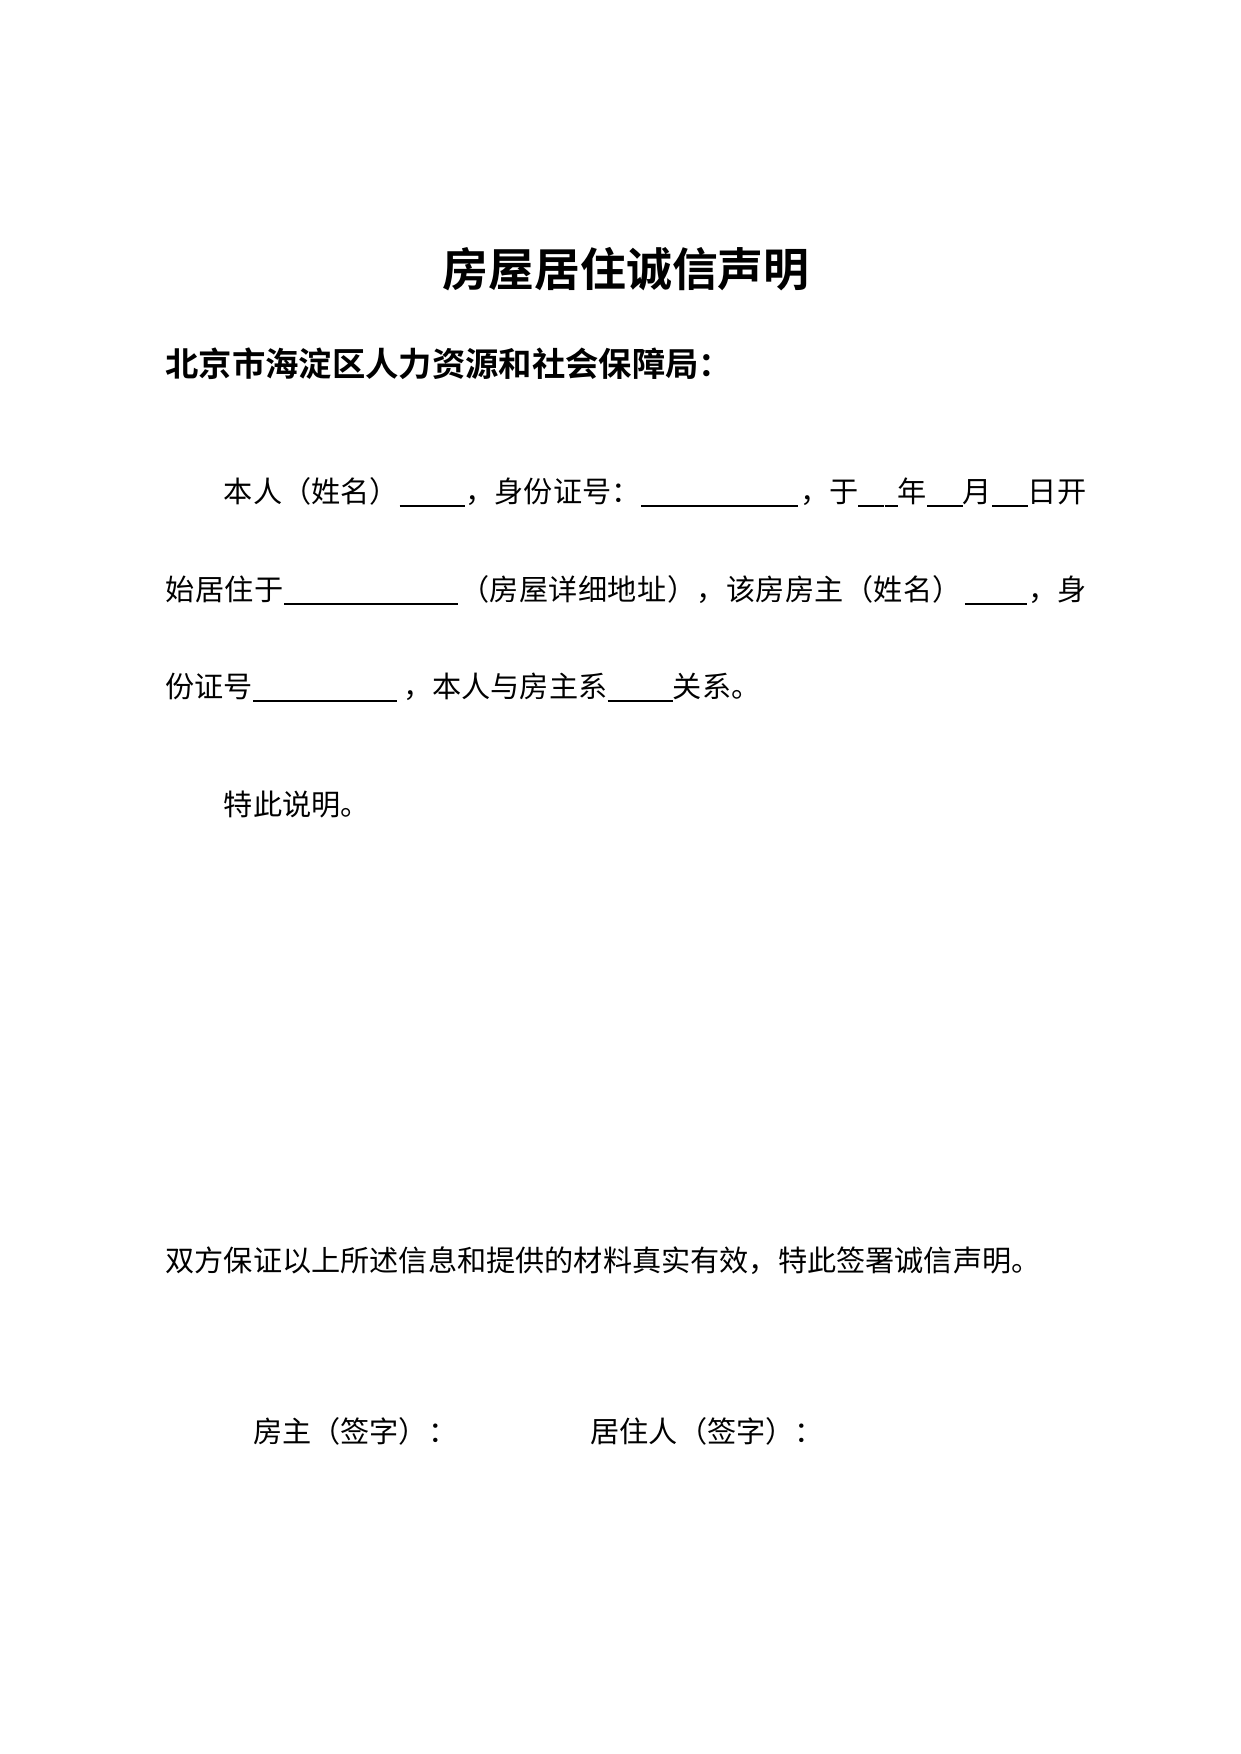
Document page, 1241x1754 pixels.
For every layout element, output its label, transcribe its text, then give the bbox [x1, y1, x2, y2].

text 房屋居住诚信声明 [165, 233, 1087, 299]
text 房主（签字）： 居住人（签字）： [165, 1398, 1087, 1463]
text 双方保证以上所述信息和提供的材料真实有效，特此签署诚信声明。 [165, 1227, 1087, 1292]
text 北京市海淀区人力资源和社会保障局： [165, 329, 1087, 394]
text 特此说明。 [165, 770, 1087, 835]
text 本人（姓名） ，身份证号： ，于 年 月 日开始居住于 （房屋详细地址），该房房主（姓名） ，身份证号 ，本人与房主系 关系。 [165, 458, 1087, 718]
